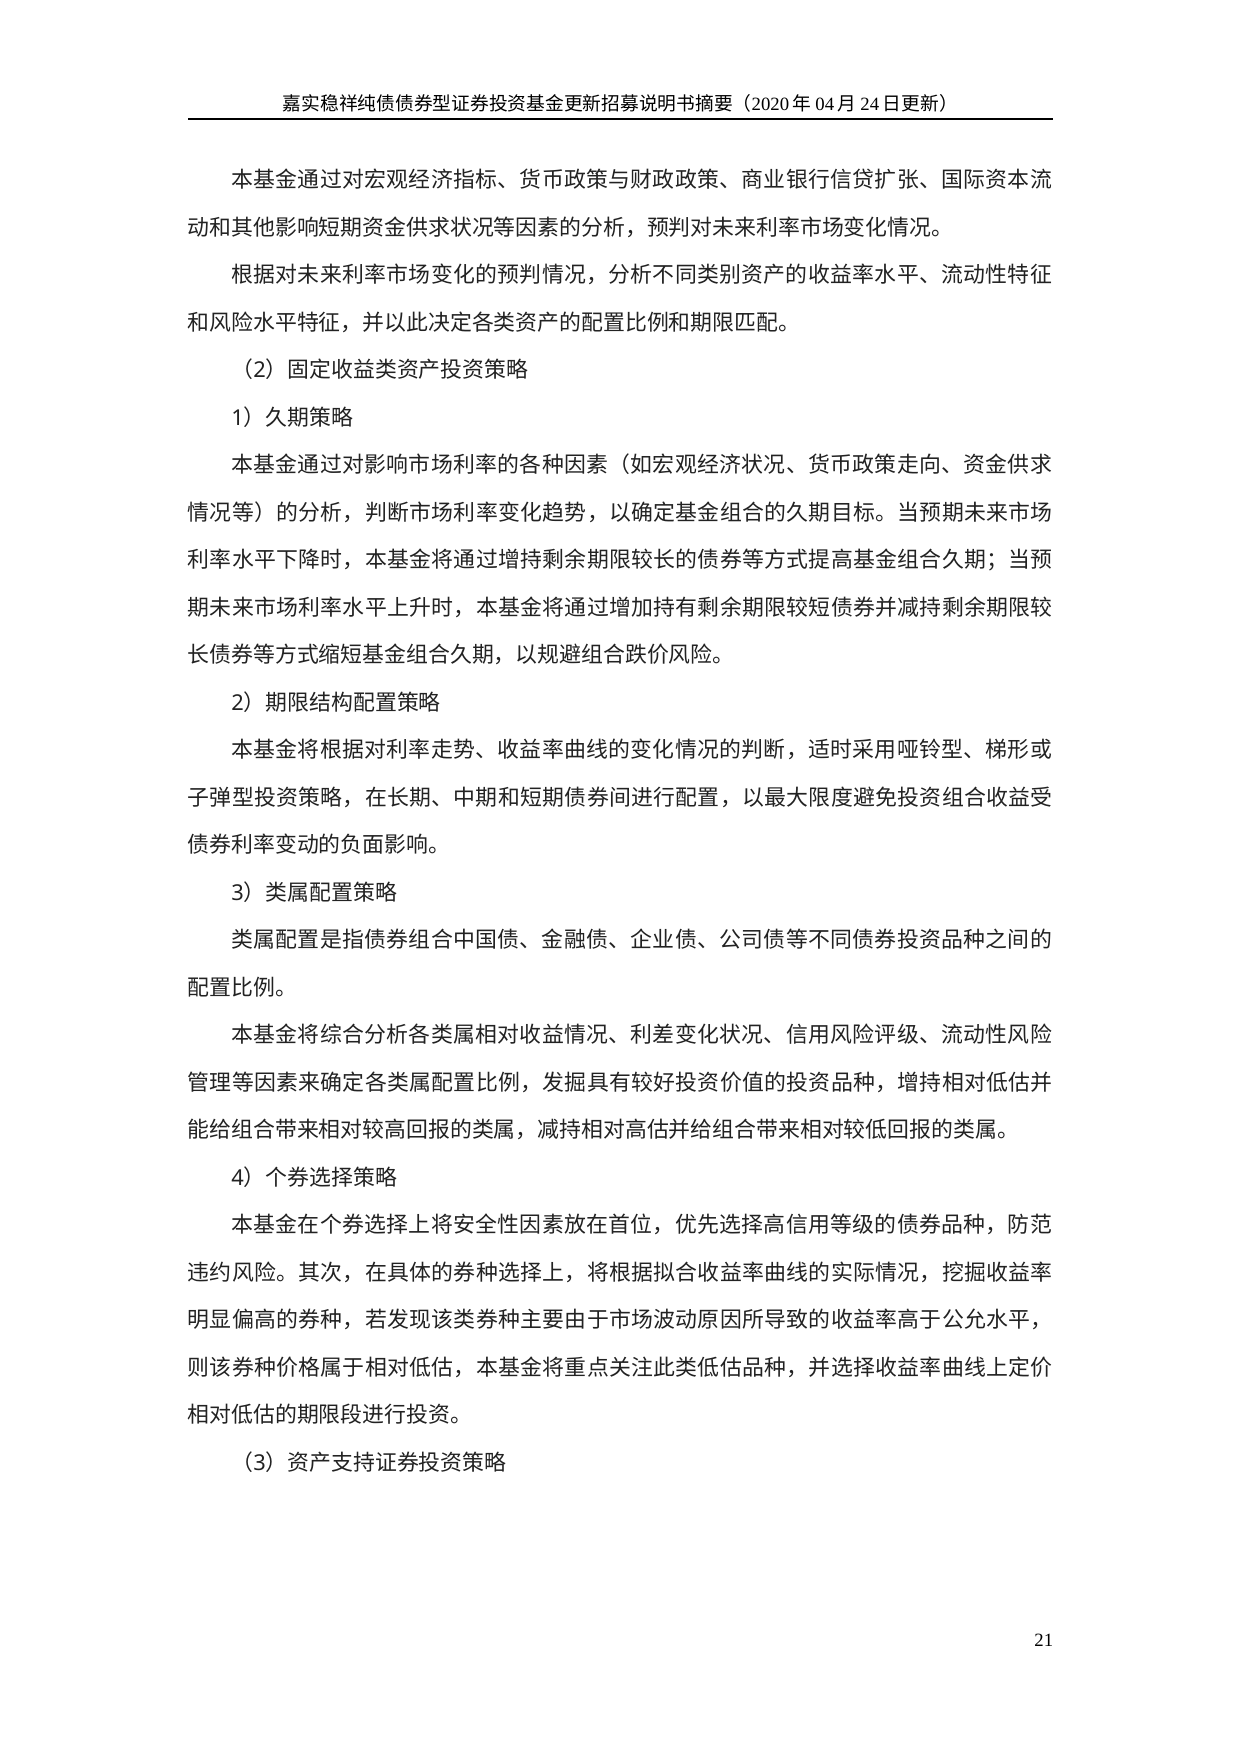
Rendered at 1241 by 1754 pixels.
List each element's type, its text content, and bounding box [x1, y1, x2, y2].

text 1）久期策略 [187, 399, 1053, 431]
text 本基金在个券选择上将安全性因素放在首位，优先选择高信用等级的债券品种，防范违约风险。其次，在具体的券种选择上，将根据拟合收益率曲线的实际情况，挖掘收益率明显偏高的券种，若发现该类券种主要由于市场波动原因所导致的收益率高于公允水平，则该券种价格属于相对低估，本基金将重点关注此类低估品种，并选择收益率曲线上定价相对低估的期限段进行投资。 [187, 1207, 1053, 1429]
text （3）资产支持证券投资策略 [187, 1445, 1053, 1477]
text 本基金将根据对利率走势、收益率曲线的变化情况的判断，适时采用哑铃型、梯形或子弹型投资策略，在长期、中期和短期债券间进行配置，以最大限度避免投资组合收益受债券利率变动的负面影响。 [187, 732, 1053, 859]
text 3）类属配置策略 [187, 875, 1053, 907]
text 类属配置是指债券组合中国债、金融债、企业债、公司债等不同债券投资品种之间的配置比例。 [187, 922, 1053, 1002]
text 2）期限结构配置策略 [187, 685, 1053, 716]
text 本基金通过对宏观经济指标、货币政策与财政政策、商业银行信贷扩张、国际资本流动和其他影响短期资金供求状况等因素的分析，预判对未来利率市场变化情况。 [187, 162, 1053, 241]
text 根据对未来利率市场变化的预判情况，分析不同类别资产的收益率水平、流动性特征和风险水平特征，并以此决定各类资产的配置比例和期限匹配。 [187, 257, 1053, 336]
text 本基金将综合分析各类属相对收益情况、利差变化状况、信用风险评级、流动性风险管理等因素来确定各类属配置比例，发掘具有较好投资价值的投资品种，增持相对低估并能给组合带来相对较高回报的类属，减持相对高估并给组合带来相对较低回报的类属。 [187, 1017, 1053, 1144]
text 本基金通过对影响市场利率的各种因素（如宏观经济状况、货币政策走向、资金供求情况等）的分析，判断市场利率变化趋势，以确定基金组合的久期目标。当预期未来市场利率水平下降时，本基金将通过增持剩余期限较长的债券等方式提高基金组合久期；当预期未来市场利率水平上升时，本基金将通过增加持有剩余期限较短债券并减持剩余期限较长债券等方式缩短基金组合久期，以规避组合跌价风险。 [187, 447, 1053, 669]
text 4）个券选择策略 [187, 1160, 1053, 1192]
text （2）固定收益类资产投资策略 [187, 352, 1053, 384]
